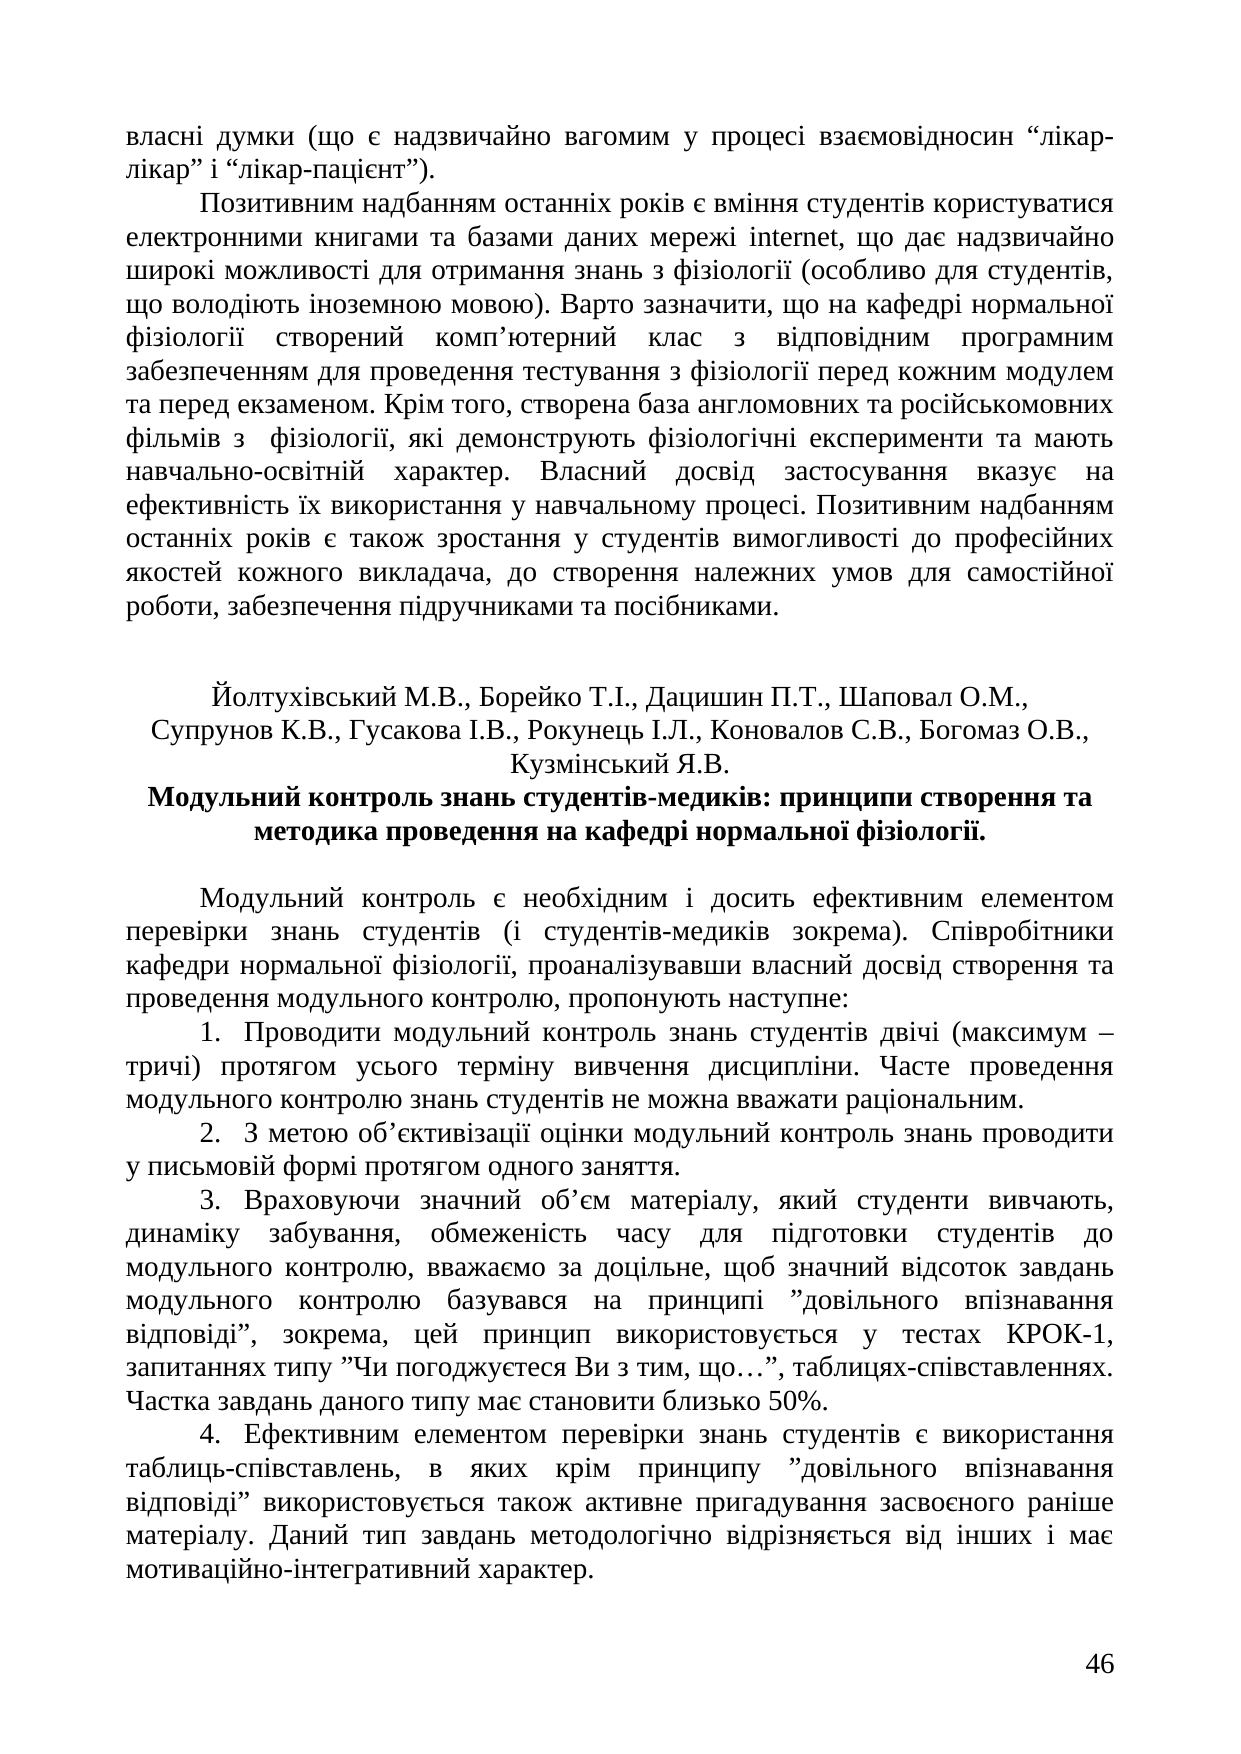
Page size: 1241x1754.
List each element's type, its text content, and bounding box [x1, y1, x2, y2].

list Враховуючи значний об’єм матеріалу, який студенти вивчають, динаміку забування, обмеженість часу для підготовки студентів до модульного контролю, вважаємо за доцільне, щоб значний відсоток завдань модульного контролю базувався на принципі ”довільного впізнавання відповіді”, зокрема, цей принцип використовується у тестах КРОК-1, запитаннях типу ”Чи погоджуєтеся Ви з тим, що…”, таблицях-співставленнях. Частка завдань даного типу має становити близько 50%. [126, 1182, 1115, 1417]
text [126, 118, 1115, 185]
list Ефективним елементом перевірки знань студентів є використання таблиць-співставлень, в яких крім принципу ”довільного впізнавання відповіді” використовується також активне пригадування засвоєного раніше матеріалу. Даний тип завдань методологічно відрізняється від інших і має мотиваційно-інтегративний характер. [126, 1417, 1115, 1584]
text Модульний контроль є необхідним і досить ефективним елементом перевірки знань студентів (і студентів-медиків зокрема). Співробітники кафедри нормальної фізіології, проаналізувавши власний досвід створення та проведення модульного контролю, пропонують наступне: [126, 880, 1115, 1014]
text Модульний контроль знань студентів-медиків: принципи створення та методика проведення на кафедрі нормальної фізіології. [126, 779, 1115, 846]
text Позитивним надбанням останніх років є вміння студентів користуватися електронними книгами та базами даних мережі internet, що дає надзвичайно широкі можливості для отримання знань з фізіології (особливо для студентів, що володіють іноземною мовою). Варто зазначити, що на кафедрі нормальної фізіології створений комп’ютерний клас з відповідним програмним забезпеченням для проведення тестування з фізіології перед кожним модулем та перед екзаменом. Крім того, створена база англомовних та російськомовних фільмів з фізіології, які демонструють фізіологічні експерименти та мають навчально-освітній характер. Власний досвід застосування вказує на ефективність їх використання у навчальному процесі. Позитивним надбанням останніх років є також зростання у студентів вимогливості до професійних якостей кожного викладача, до створення належних умов для самостійної роботи, забезпечення підручниками та посібниками. [126, 185, 1115, 621]
list З метою об’єктивізації оцінки модульний контроль знань проводити у письмовій формі протягом одного заняття. [126, 1115, 1115, 1182]
text Супрунов К.В., Гусакова І.В., Рокунець І.Л., Коновалов С.В., Богомаз О.В., Кузмінський Я.В. [126, 712, 1115, 779]
list Проводити модульний контроль знань студентів двічі (максимум – тричі) протягом усього терміну вивчення дисципліни. Часте проведення модульного контролю знань студентів не можна вважати раціональним. [126, 1014, 1115, 1115]
text Йолтухівський М.В., Борейко Т.І., Дацишин П.Т., Шаповал О.М., [126, 679, 1115, 712]
